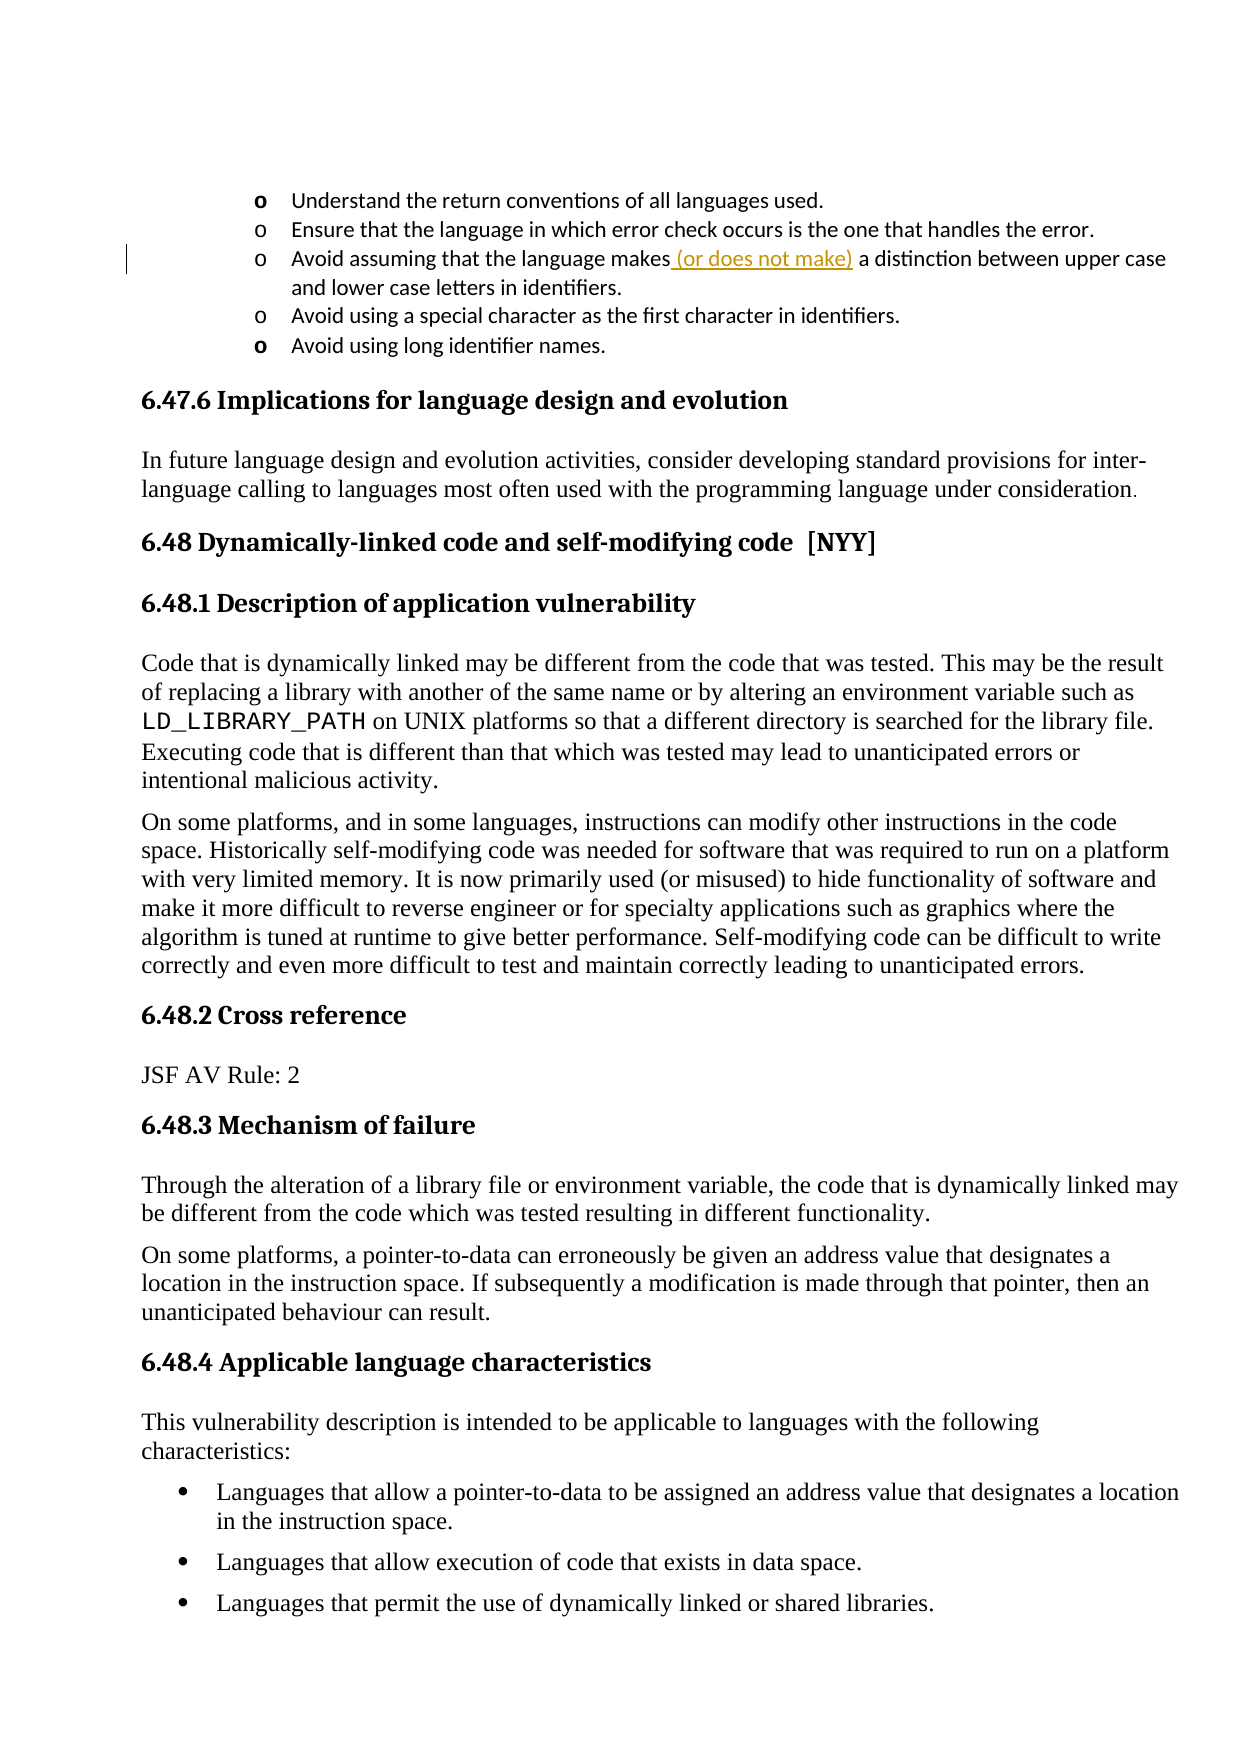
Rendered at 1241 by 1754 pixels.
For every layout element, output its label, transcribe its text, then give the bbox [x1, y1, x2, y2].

subtitle 6.48.2 Cross reference [141, 1000, 1182, 1031]
list Languages that allow a pointer-to-data to be assigned an address value that designates a location in the instruction space. [178, 1477, 1182, 1534]
subtitle 6.48.4 Applicable language characteristics [141, 1347, 1182, 1378]
text Through the alteration of a library file or environment variable, the code that is dynamically linked may be different from the code which was tested resulting in different functionality. [141, 1170, 1182, 1227]
list Languages that allow execution of code that exists in data space. [178, 1547, 1182, 1576]
list Languages that permit the use of dynamically linked or shared libraries. [178, 1588, 1182, 1617]
list Understand the return conventions of all languages used. [253, 186, 1182, 215]
list Ensure that the language in which error check occurs is the one that handles the error. [253, 215, 1182, 244]
list Avoid assuming that the language makes a distinction between upper case and lower case letters in identifiers. [253, 244, 1182, 302]
subtitle 6.48.1 Description of application vulnerability [141, 588, 1182, 619]
list Avoid using a special character as the first character in identifiers. [253, 302, 1182, 331]
text On some platforms, a pointer-to-data can erroneously be given an address value that designates a location in the instruction space. If subsequently a modification is made through that pointer, then an unanticipated behaviour can result. [141, 1240, 1182, 1326]
text In future language design and evolution activities, consider developing standard provisions for inter-language calling to languages most often used with the programming language under consideration. [141, 445, 1182, 502]
text Code that is dynamically linked may be different from the code that was tested. This may be the result of replacing a library with another of the same name or by altering an environment variable such as LD_LIBRARY_PATH on UNIX platforms so that a different directory is searched for the library file. Executing code that is different than that which was tested may lead to unanticipated errors or intentional malicious activity. [141, 648, 1182, 794]
subtitle 6.48 Dynamically-linked code and self-modifying code [NYY] [141, 527, 1182, 559]
list Avoid using long identifier names. [253, 331, 1182, 360]
text On some platforms, and in some languages, instructions can modify other instructions in the code space. Historically self-modifying code was needed for software that was required to run on a platform with very limited memory. It is now primarily used (or misused) to hide functionality of software and make it more difficult to reverse engineer or for specialty applications such as graphics where the algorithm is tuned at runtime to give better performance. Self-modifying code can be difficult to write correctly and even more difficult to test and maintain correctly leading to unanticipated errors. [141, 807, 1182, 979]
subtitle 6.48.3 Mechanism of failure [141, 1110, 1182, 1141]
subtitle 6.47.6 Implications for language design and evolution [141, 385, 1182, 416]
text JSF AV Rule: 2 [141, 1060, 1182, 1089]
text This vulnerability description is intended to be applicable to languages with the following characteristics: [141, 1407, 1182, 1464]
